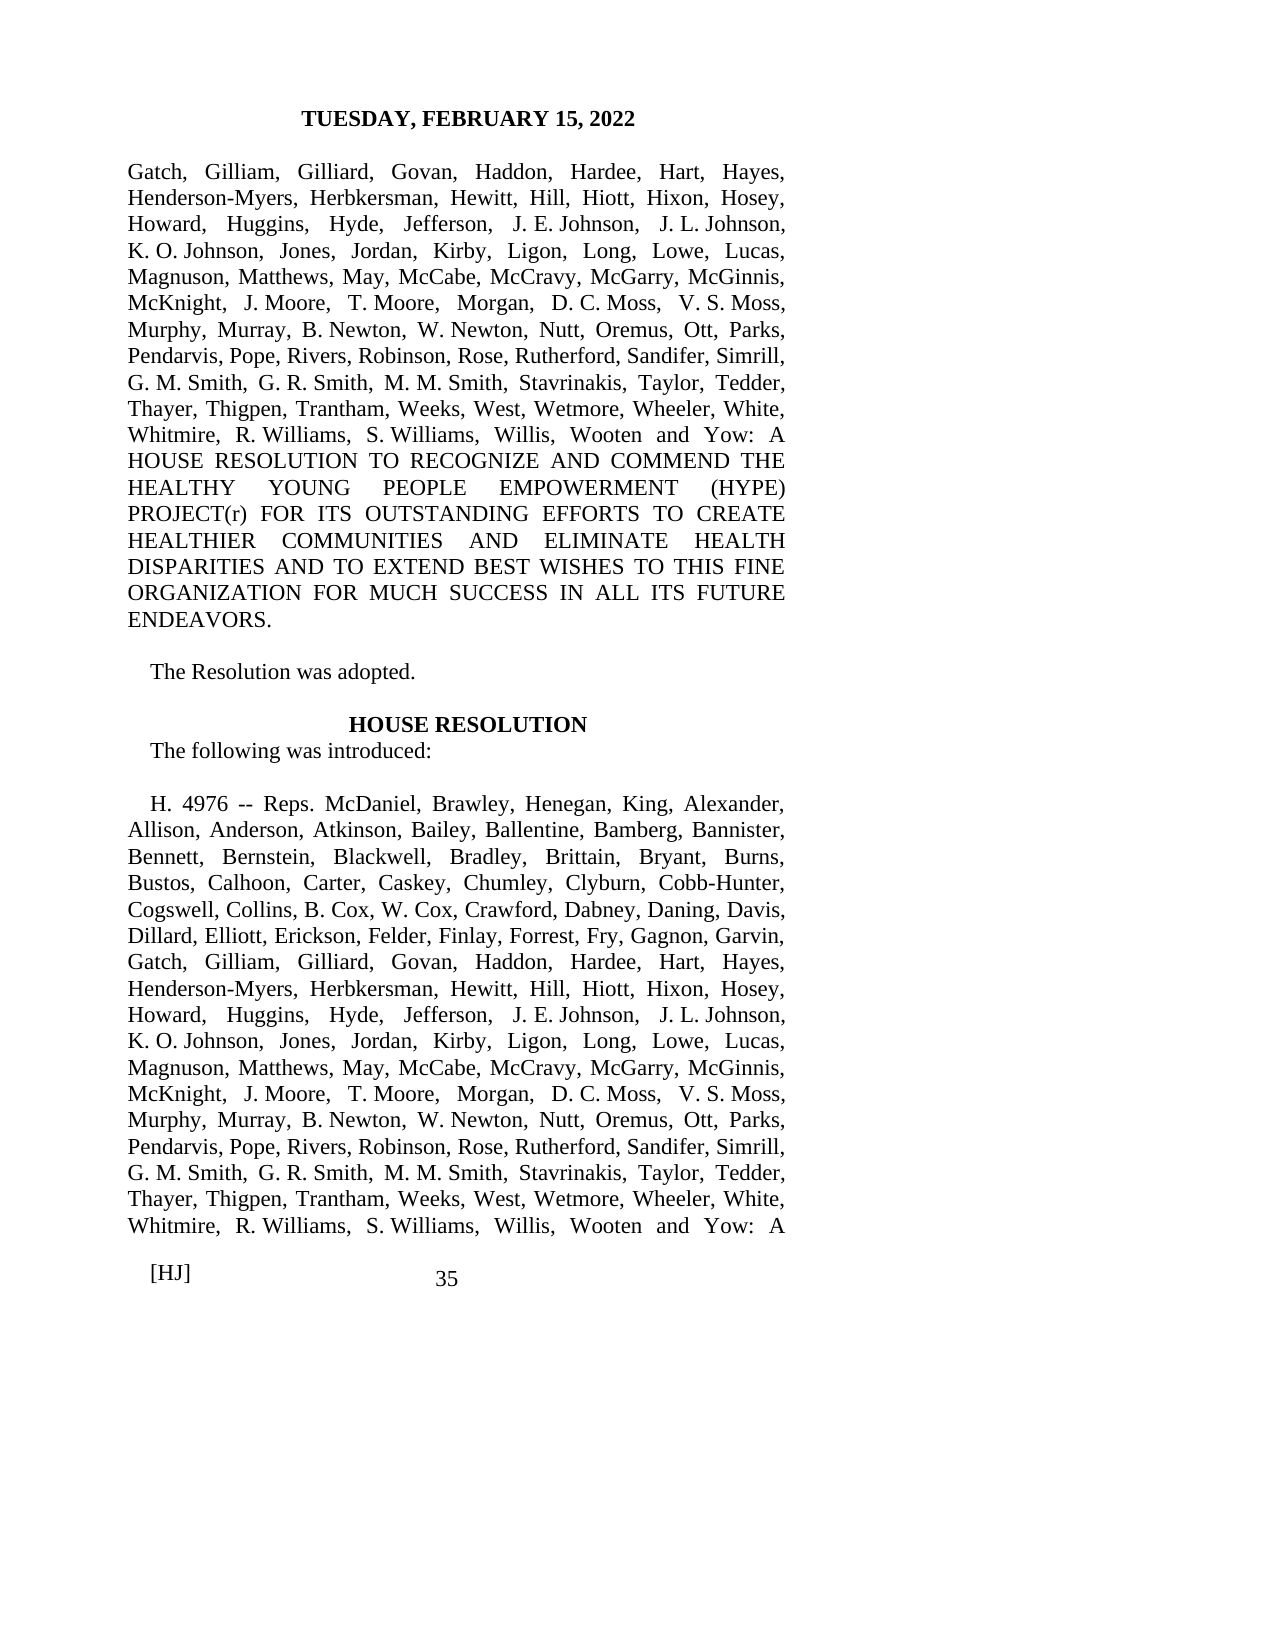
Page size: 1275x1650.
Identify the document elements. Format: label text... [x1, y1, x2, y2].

text The following was introduced: [127, 737, 786, 764]
text The Resolution was adopted. [127, 658, 786, 685]
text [127, 158, 786, 632]
text HOUSE RESOLUTION [127, 711, 786, 737]
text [127, 790, 786, 1238]
